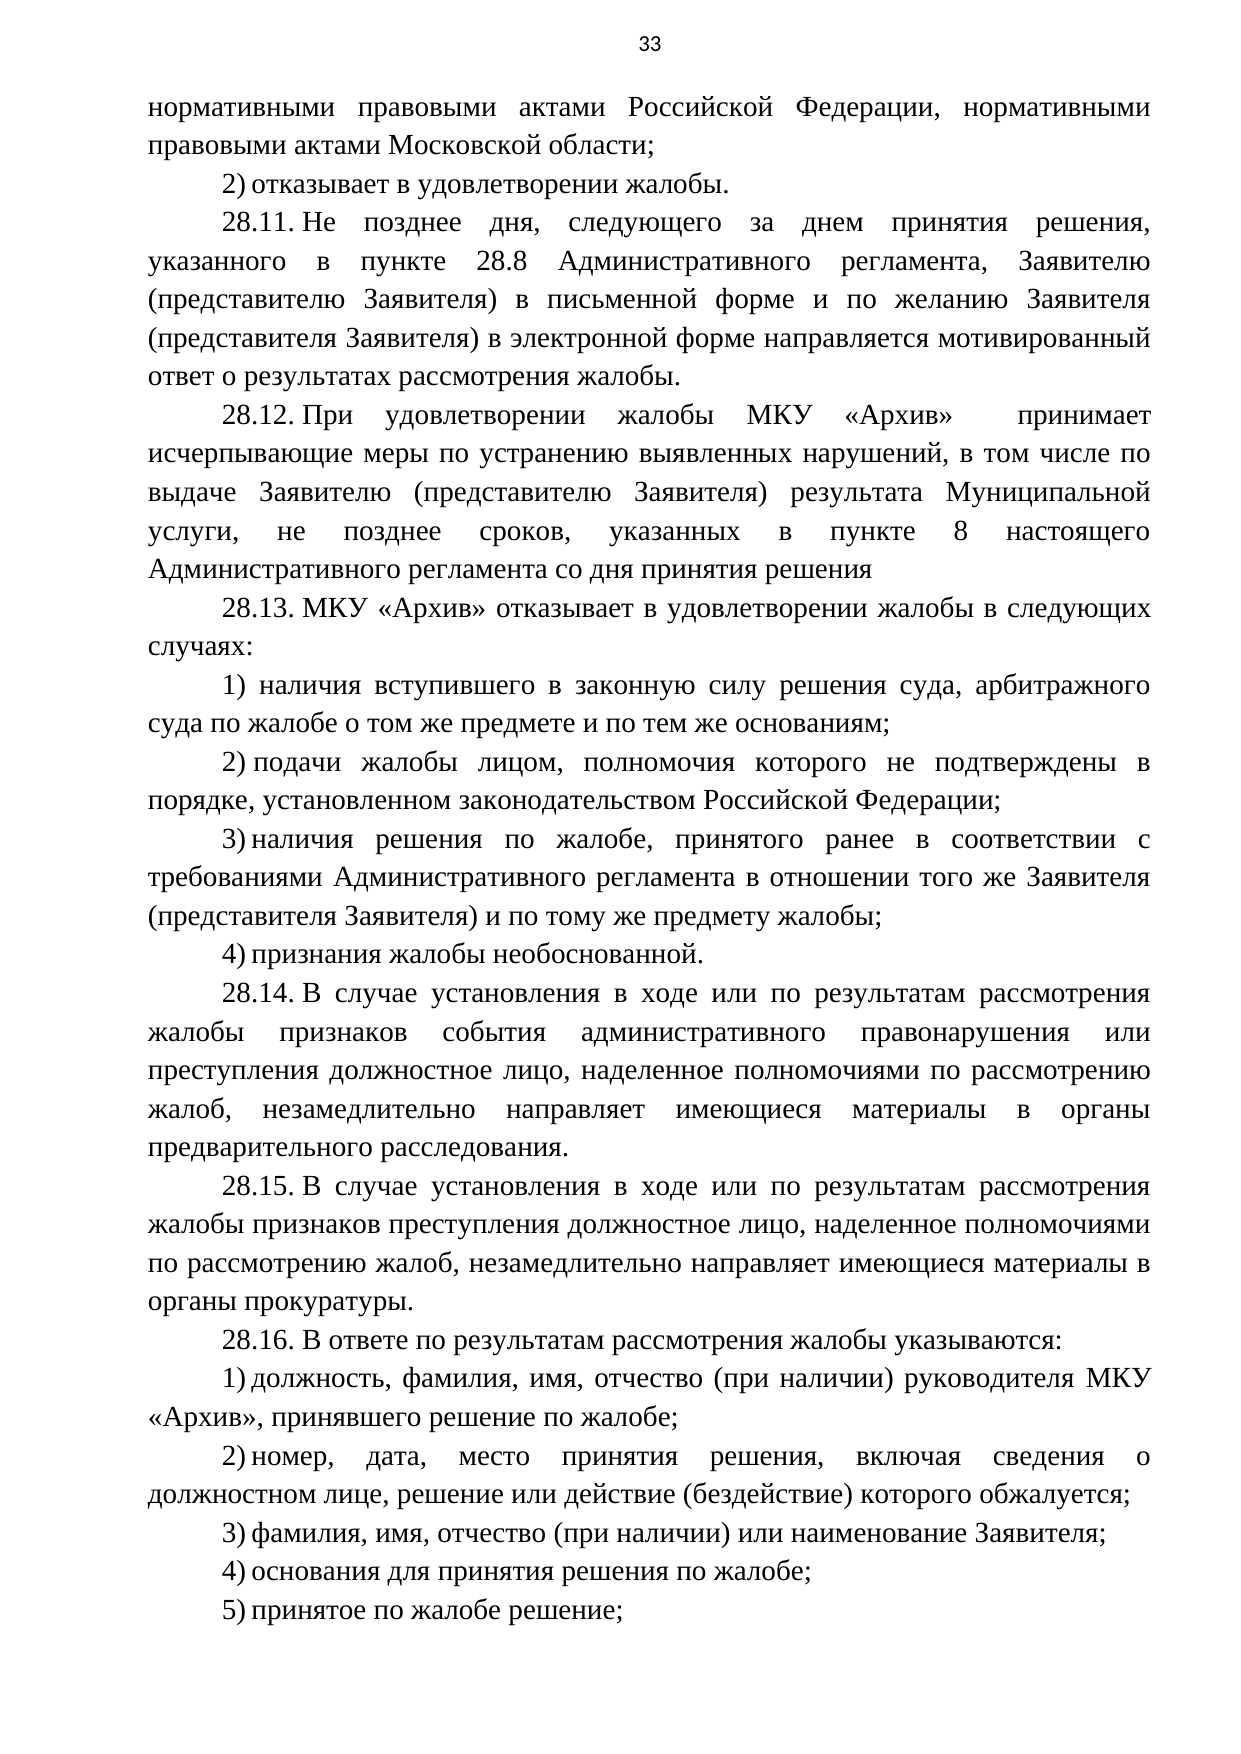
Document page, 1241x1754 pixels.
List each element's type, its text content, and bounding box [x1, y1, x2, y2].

list фамилия, имя, отчество (при наличии) или наименование Заявителя; [148, 1515, 1152, 1548]
list основания для принятия решения по жалобе; [148, 1553, 1152, 1587]
list 2) подачи жалобы лицом, полномочия которого не подтверждены в порядке, установленном законодательством Российской Федерации; [148, 744, 1152, 816]
list должность, фамилия, имя, отчество (при наличии) руководителя МКУ «Архив», принявшего решение по жалобе; [148, 1361, 1152, 1433]
list принятое по жалобе решение; [148, 1592, 1152, 1625]
list 28.16. В ответе по результатам рассмотрения жалобы указываются: [148, 1322, 1152, 1356]
list наличия решения по жалобе, принятого ранее в соответствии с требованиями Административного регламента в отношении того же Заявителя (представителя Заявителя) и по тому же предмету жалобы; [148, 821, 1152, 932]
list 28.11. Не позднее дня, следующего за днем принятия решения, указанного в пункте 28.8 Административного регламента, Заявителю (представителю Заявителя) в письменной форме и по желанию Заявителя (представителя Заявителя) в электронной форме направляется мотивированный ответ о результатах рассмотрения жалобы. [148, 204, 1152, 392]
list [148, 89, 1152, 161]
text отказывает в удовлетворении жалобы. [148, 166, 1152, 199]
list 28.14. В случае установления в ходе или по результатам рассмотрения жалобы признаков события административного правонарушения или преступления должностное лицо, наделенное полномочиями по рассмотрению жалоб, незамедлительно направляет имеющиеся материалы в органы предварительного расследования. [148, 975, 1152, 1163]
list 1) наличия вступившего в законную силу решения суда, арбитражного суда по жалобе о том же предмете и по тем же основаниям; [148, 667, 1152, 739]
list признания жалобы необоснованной. [148, 937, 1152, 970]
list 28.13. МКУ «Архив» отказывает в удовлетворении жалобы в следующих случаях: [148, 590, 1152, 662]
list номер, дата, место принятия решения, включая сведения о должностном лице, решение или действие (бездействие) которого обжалуется; [148, 1438, 1152, 1510]
list 28.15. В случае установления в ходе или по результатам рассмотрения жалобы признаков преступления должностное лицо, наделенное полномочиями по рассмотрению жалоб, незамедлительно направляет имеющиеся материалы в органы прокуратуры. [148, 1168, 1152, 1317]
list 28.12. При удовлетворении жалобы МКУ «Архив» принимает исчерпывающие меры по устранению выявленных нарушений, в том числе по выдаче Заявителю (представителю Заявителя) результата Муниципальной услуги, не позднее сроков, указанных в пункте 8 настоящего Административного регламента со дня принятия решения [148, 397, 1152, 585]
